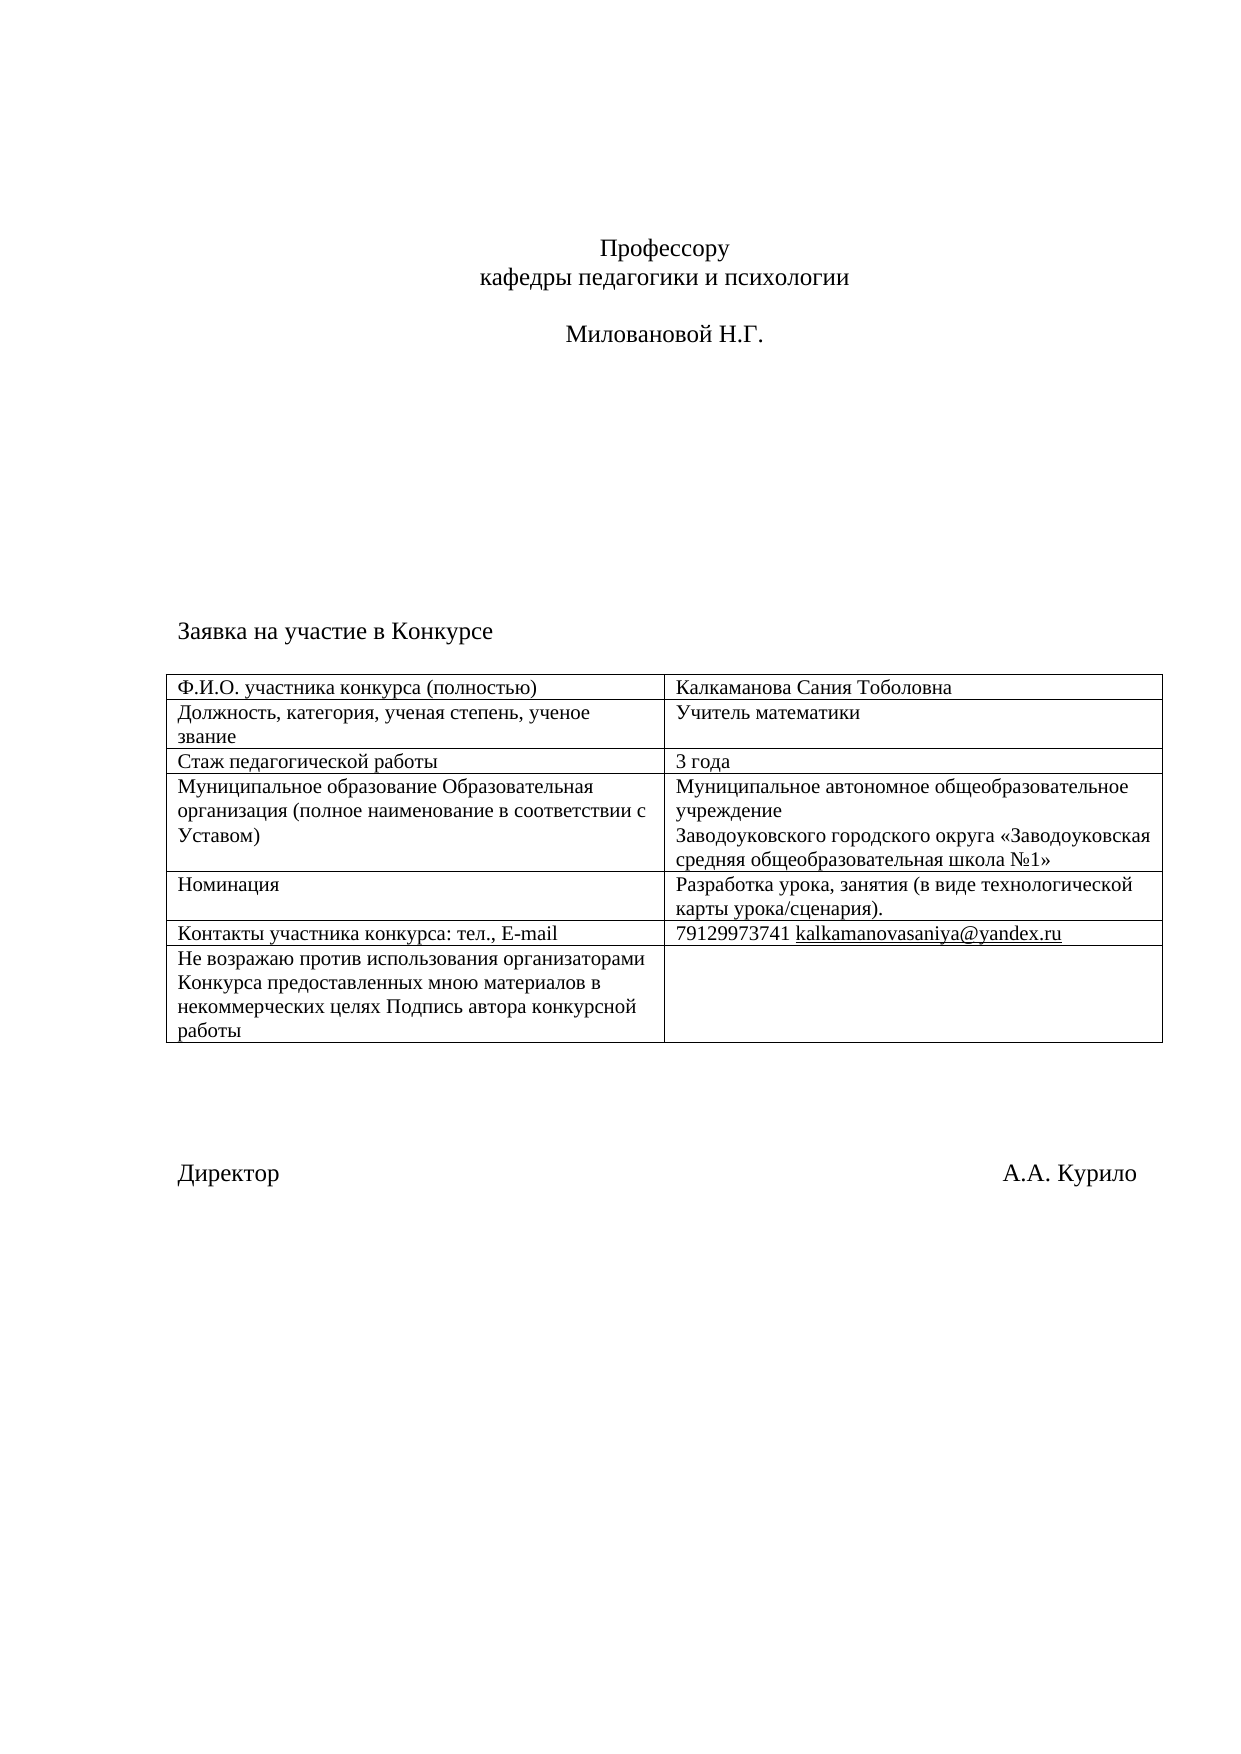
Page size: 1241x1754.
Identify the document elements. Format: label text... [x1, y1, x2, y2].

table_cell Учитель математики [665, 700, 1162, 748]
table_cell Номинация [167, 872, 664, 920]
text Миловановой Н.Г. [177, 319, 1152, 348]
text Заявка на участие в Конкурсе [177, 616, 1152, 645]
text Директор А.А. Курило [177, 1158, 1152, 1187]
table_cell Стаж педагогической работы [167, 749, 664, 773]
table_cell 79129973741 kalkamanovasaniya@yandex.ru [665, 921, 1162, 945]
table_cell 3 года [665, 749, 1162, 773]
table_cell Контакты участника конкурса: тел., E-mail [167, 921, 664, 945]
text кафедры педагогики и психологии [177, 262, 1152, 291]
table_cell Не возражаю против использования организаторами Конкурса предоставленных мною материалов в некоммерческих целях Подпись автора конкурсной работы [167, 946, 664, 1042]
text Профессору [177, 233, 1152, 262]
table_cell Разработка урока, занятия (в виде технологической карты урока/сценария). [665, 872, 1162, 920]
table_cell Муниципальное образование Образовательная организация (полное наименование в соответствии с Уставом) [167, 774, 664, 871]
table_cell Должность, категория, ученая степень, ученое звание [167, 700, 664, 748]
table_cell [665, 946, 1162, 1042]
table_cell Муниципальное автономное общеобразовательное учреждение Заводоуковского городского округа «Заводоуковская средняя общеобразовательная школа №1» [665, 774, 1162, 871]
table_header Калкаманова Сания Тоболовна [665, 675, 1162, 699]
table_header Ф.И.О. участника конкурса (полностью) [167, 675, 664, 699]
